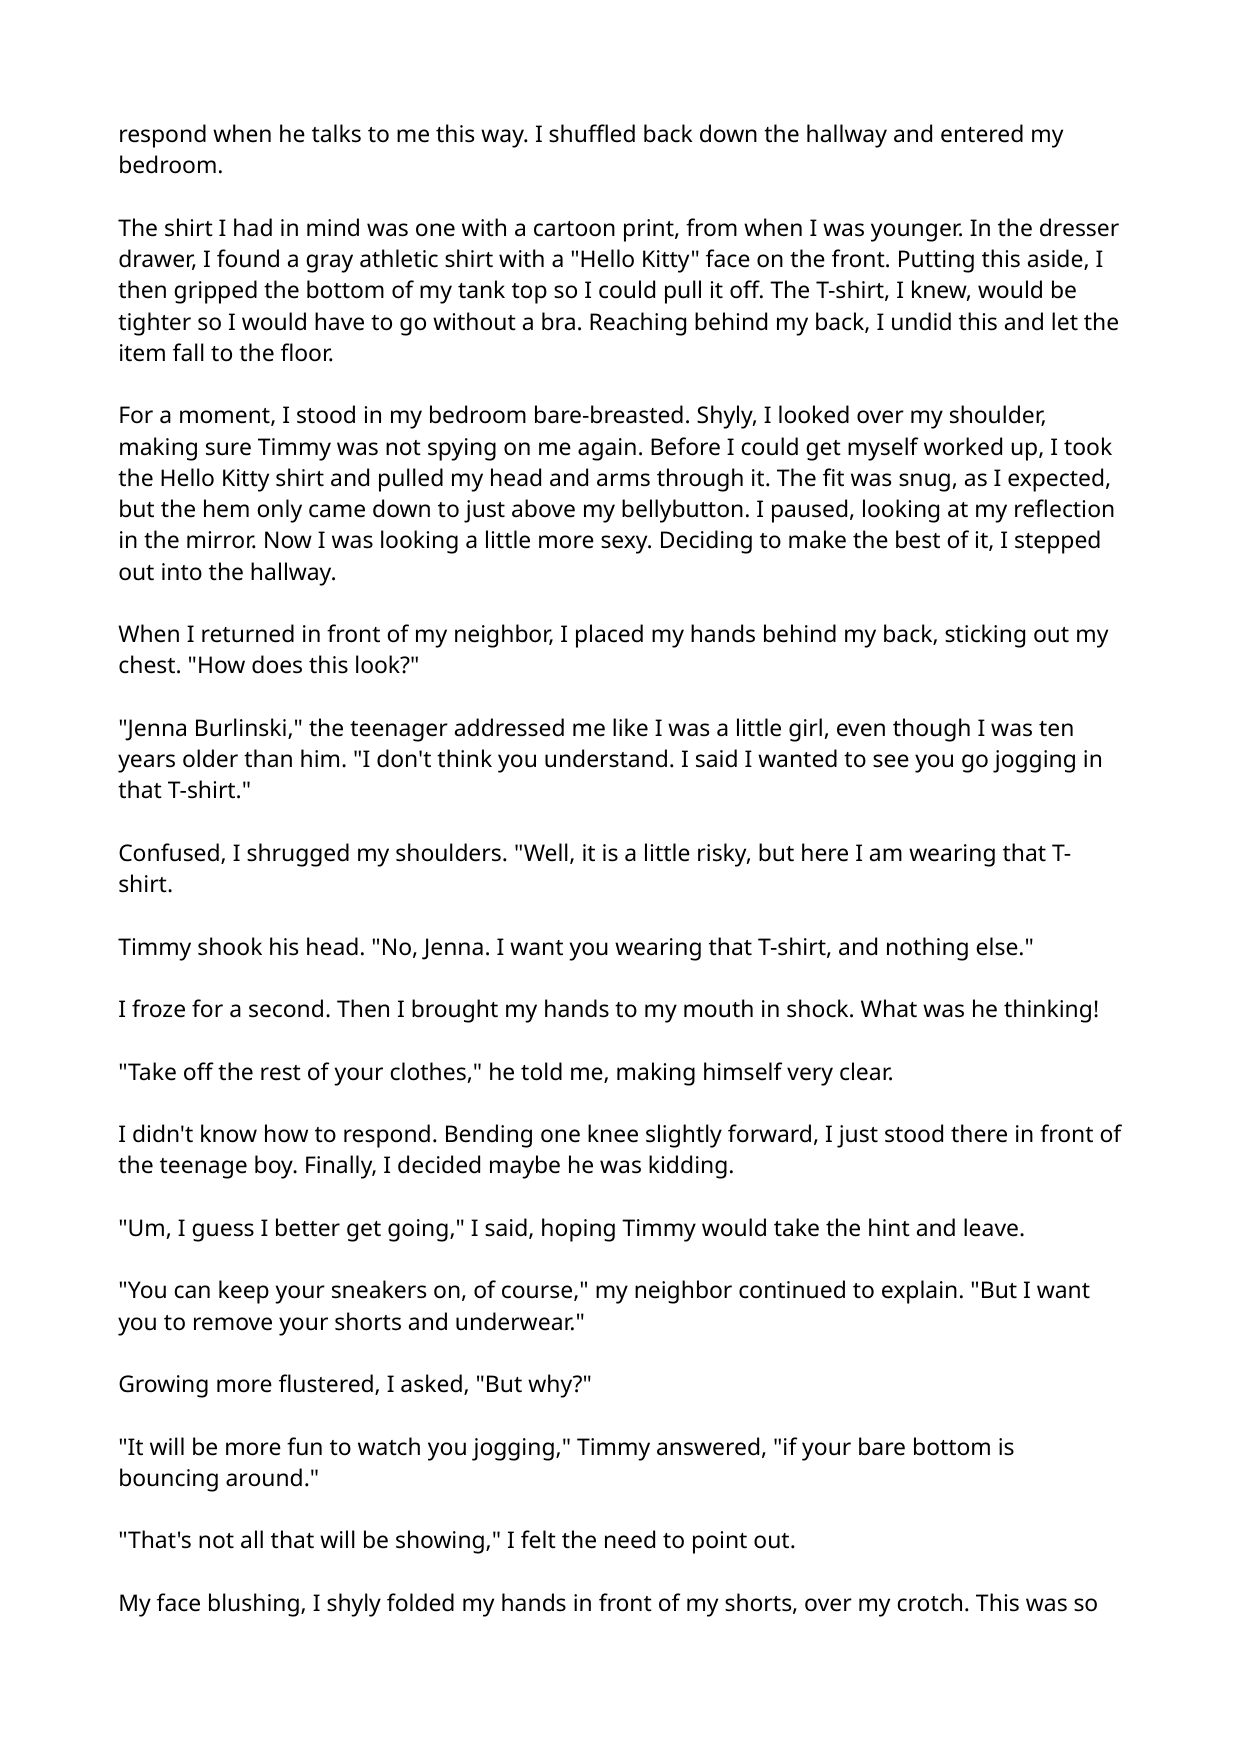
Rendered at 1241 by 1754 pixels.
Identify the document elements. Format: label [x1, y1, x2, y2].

text [118, 118, 1122, 1618]
